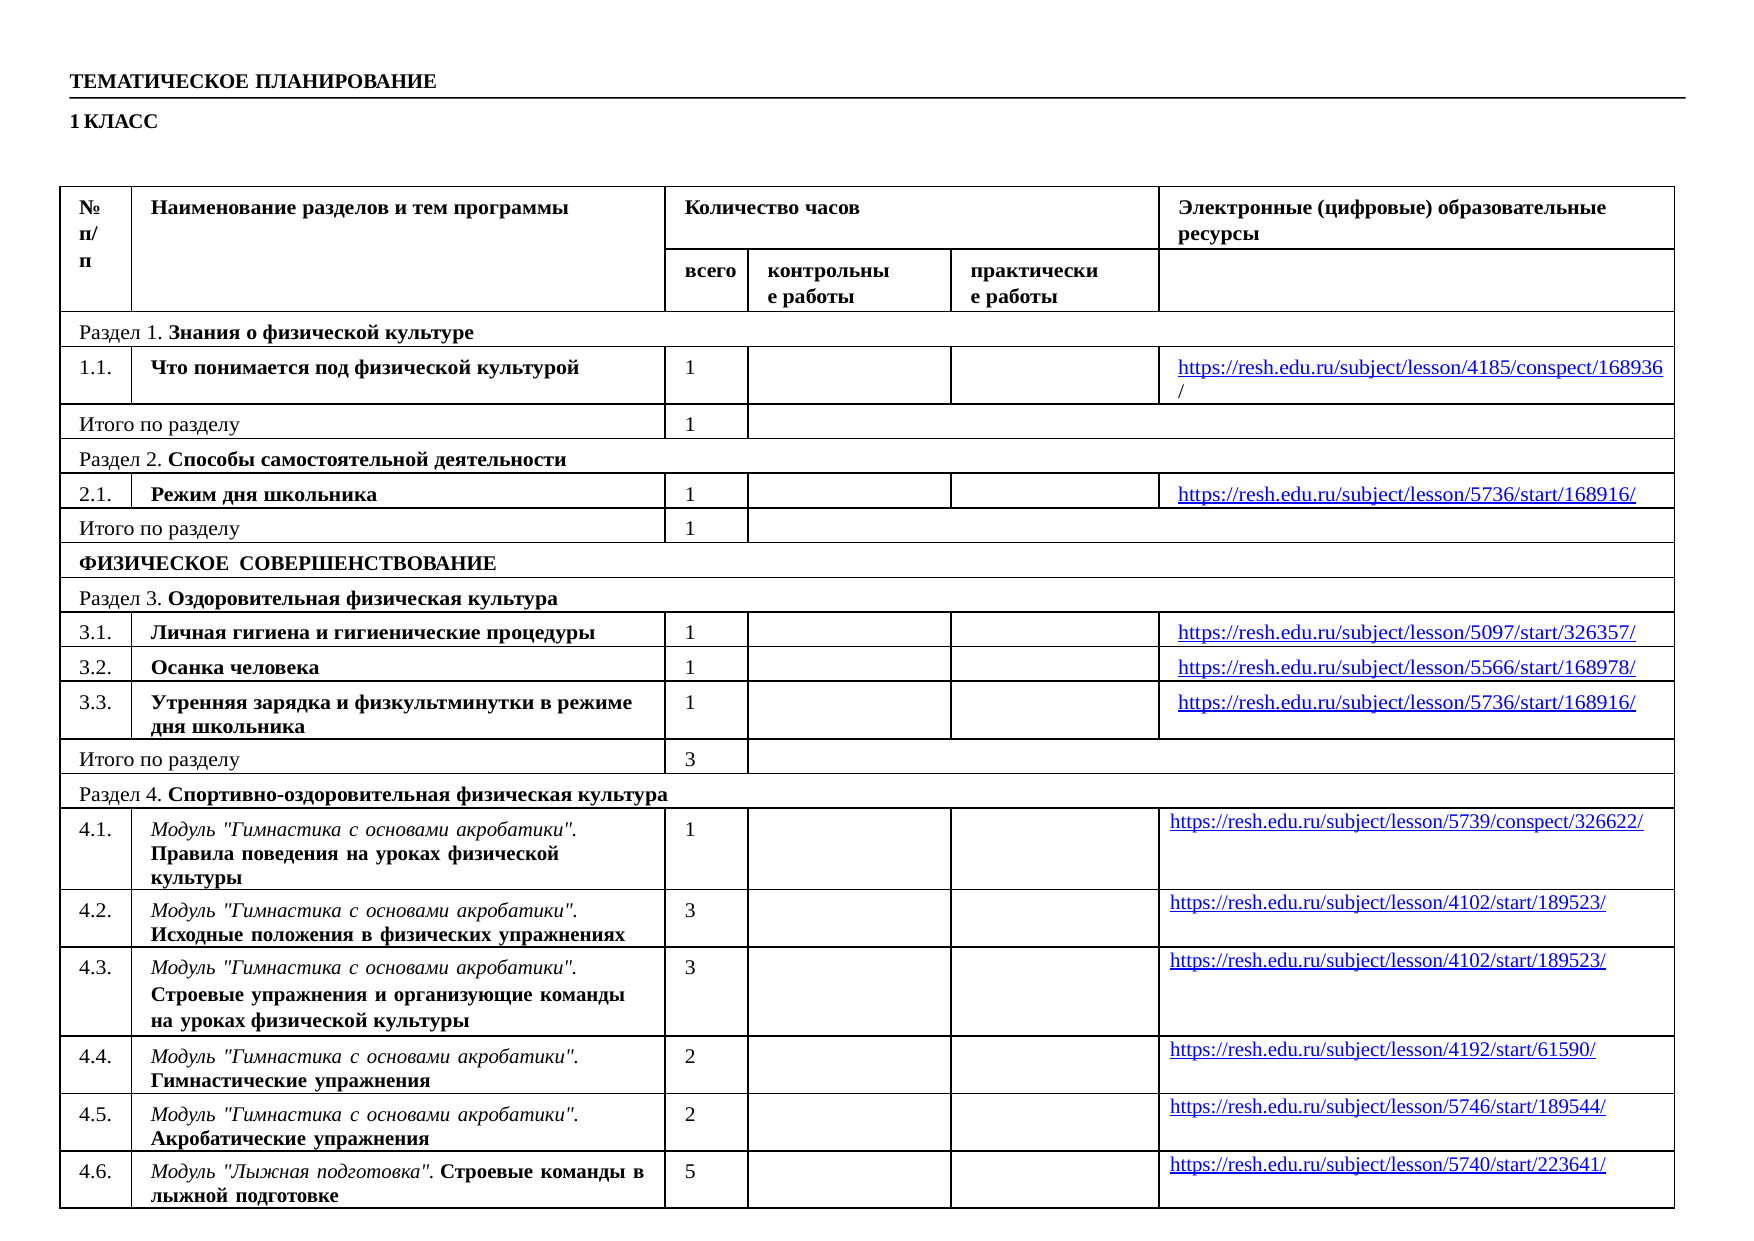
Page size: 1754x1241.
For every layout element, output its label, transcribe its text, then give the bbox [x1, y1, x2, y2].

table_cell https://resh.edu.ru/subject/lesson/4185/conspect/168936 / [1160, 347, 1674, 403]
table_cell контрольные работы [749, 250, 950, 311]
table_cell Режим дня школьника [132, 474, 664, 507]
table_cell 4.5. [61, 1094, 131, 1150]
table_cell 4.1. [61, 809, 131, 889]
table_cell [952, 647, 1158, 680]
table_cell [952, 613, 1158, 646]
table_cell Раздел 2. Способы самостоятельной деятельности [61, 439, 1674, 472]
table_cell 3 [666, 948, 747, 1035]
table_cell Модуль "Гимнастика с основами акробатики". Акробатические упражнения [132, 1094, 664, 1150]
table_cell https://resh.edu.ru/subject/lesson/4102/start/189523/ [1160, 890, 1674, 946]
table_cell [749, 1152, 950, 1207]
table_cell 4.4. [61, 1037, 131, 1092]
table_cell Раздел 1. Знания о физической культуре [61, 312, 1674, 346]
table_cell [749, 474, 950, 507]
table_cell [952, 347, 1158, 403]
table_cell [952, 682, 1158, 738]
table_cell 3.2. [61, 647, 131, 680]
table_cell [1160, 250, 1674, 311]
table_cell 2 [666, 1037, 747, 1092]
table_cell [749, 405, 1674, 438]
table_cell 3 [666, 890, 747, 946]
table_cell Личная гигиена и гигиенические процедуры [132, 613, 664, 646]
table_cell [952, 948, 1158, 1035]
table_cell 4.3. [61, 948, 131, 1035]
table_cell Модуль "Лыжная подготовка". Строевые команды в лыжной подготовке [132, 1152, 664, 1207]
table_cell [952, 474, 1158, 507]
table_cell [749, 809, 950, 889]
table_cell практические работы [952, 250, 1158, 311]
table_cell [952, 809, 1158, 889]
table_cell 1 [666, 405, 747, 438]
table_header Электронные (цифровые) образовательные ресурсы [1160, 187, 1674, 248]
table_cell Модуль "Гимнастика с основами акробатики". Правила поведения на уроках физической культуры [132, 809, 664, 889]
table_cell всего [666, 250, 747, 311]
table_cell [749, 890, 950, 946]
table_cell Модуль "Гимнастика с основами акробатики". Строевые упражнения и организующие команды на уроках физической культуры [132, 948, 664, 1035]
table_cell [749, 682, 950, 738]
table_cell Раздел 3. Оздоровительная физическая культура [61, 578, 1674, 611]
table_cell Модуль "Гимнастика с основами акробатики". Гимнастические упражнения [132, 1037, 664, 1092]
table_cell 1 [666, 682, 747, 738]
table_cell [749, 948, 950, 1035]
table_header № п/п [61, 187, 131, 311]
table_cell https://resh.edu.ru/subject/lesson/4192/start/61590/ [1160, 1037, 1674, 1092]
table_cell [952, 1037, 1158, 1092]
table_cell ФИЗИЧЕСКОЕ СОВЕРШЕНСТВОВАНИЕ [61, 543, 1674, 576]
table_cell 1 [666, 474, 747, 507]
table_cell 2 [666, 1094, 747, 1150]
table_header Наименование разделов и тем программы [132, 187, 664, 311]
table_cell 1 [666, 809, 747, 889]
text ТЕМАТИЧЕСКОЕ ПЛАНИРОВАНИЕ [69, 69, 1698, 93]
table_cell [749, 509, 1674, 542]
table_cell [749, 1037, 950, 1092]
table_cell [749, 647, 950, 680]
table_cell Что понимается под физической культурой [132, 347, 664, 403]
table_header Количество часов [666, 187, 1158, 248]
table_cell [952, 1152, 1158, 1207]
list КЛАСС [69, 108, 1698, 133]
table_cell [749, 347, 950, 403]
table_cell https://resh.edu.ru/subject/lesson/5566/start/168978/ [1160, 647, 1674, 680]
table_cell 1 [666, 613, 747, 646]
table_cell 1.1. [61, 347, 131, 403]
table_cell 5 [666, 1152, 747, 1207]
table_cell https://resh.edu.ru/subject/lesson/5739/conspect/326622/ [1160, 809, 1674, 889]
table_cell https://resh.edu.ru/subject/lesson/5736/start/168916/ [1160, 474, 1674, 507]
table_cell Итого по разделу [61, 509, 664, 542]
table_cell [749, 740, 1674, 772]
table_cell 4.2. [61, 890, 131, 946]
table_cell https://resh.edu.ru/subject/lesson/5097/start/326357/ [1160, 613, 1674, 646]
table_cell https://resh.edu.ru/subject/lesson/4102/start/189523/ [1160, 948, 1674, 1035]
table_cell Раздел 4. Спортивно-оздоровительная физическая культура [61, 774, 1674, 807]
table_cell Осанка человека [132, 647, 664, 680]
table_cell Итого по разделу [61, 740, 664, 772]
table_cell [749, 1094, 950, 1150]
table_cell 3.1. [61, 613, 131, 646]
table_cell Утренняя зарядка и физкультминутки в режиме дня школьника [132, 682, 664, 738]
table_cell 1 [666, 509, 747, 542]
table_cell [749, 613, 950, 646]
table_cell https://resh.edu.ru/subject/lesson/5736/start/168916/ [1160, 682, 1674, 738]
table_cell [952, 890, 1158, 946]
table_cell [952, 1094, 1158, 1150]
table_cell 3.3. [61, 682, 131, 738]
table_cell 3 [666, 740, 747, 772]
table_cell Модуль "Гимнастика с основами акробатики". Исходные положения в физических упражнениях [132, 890, 664, 946]
table_cell 1 [666, 347, 747, 403]
table_cell https://resh.edu.ru/subject/lesson/5740/start/223641/ [1160, 1152, 1674, 1207]
table_cell 2.1. [61, 474, 131, 507]
table_cell 4.6. [61, 1152, 131, 1207]
table_cell Итого по разделу [61, 405, 664, 438]
table_cell 1 [666, 647, 747, 680]
table_cell https://resh.edu.ru/subject/lesson/5746/start/189544/ [1160, 1094, 1674, 1150]
